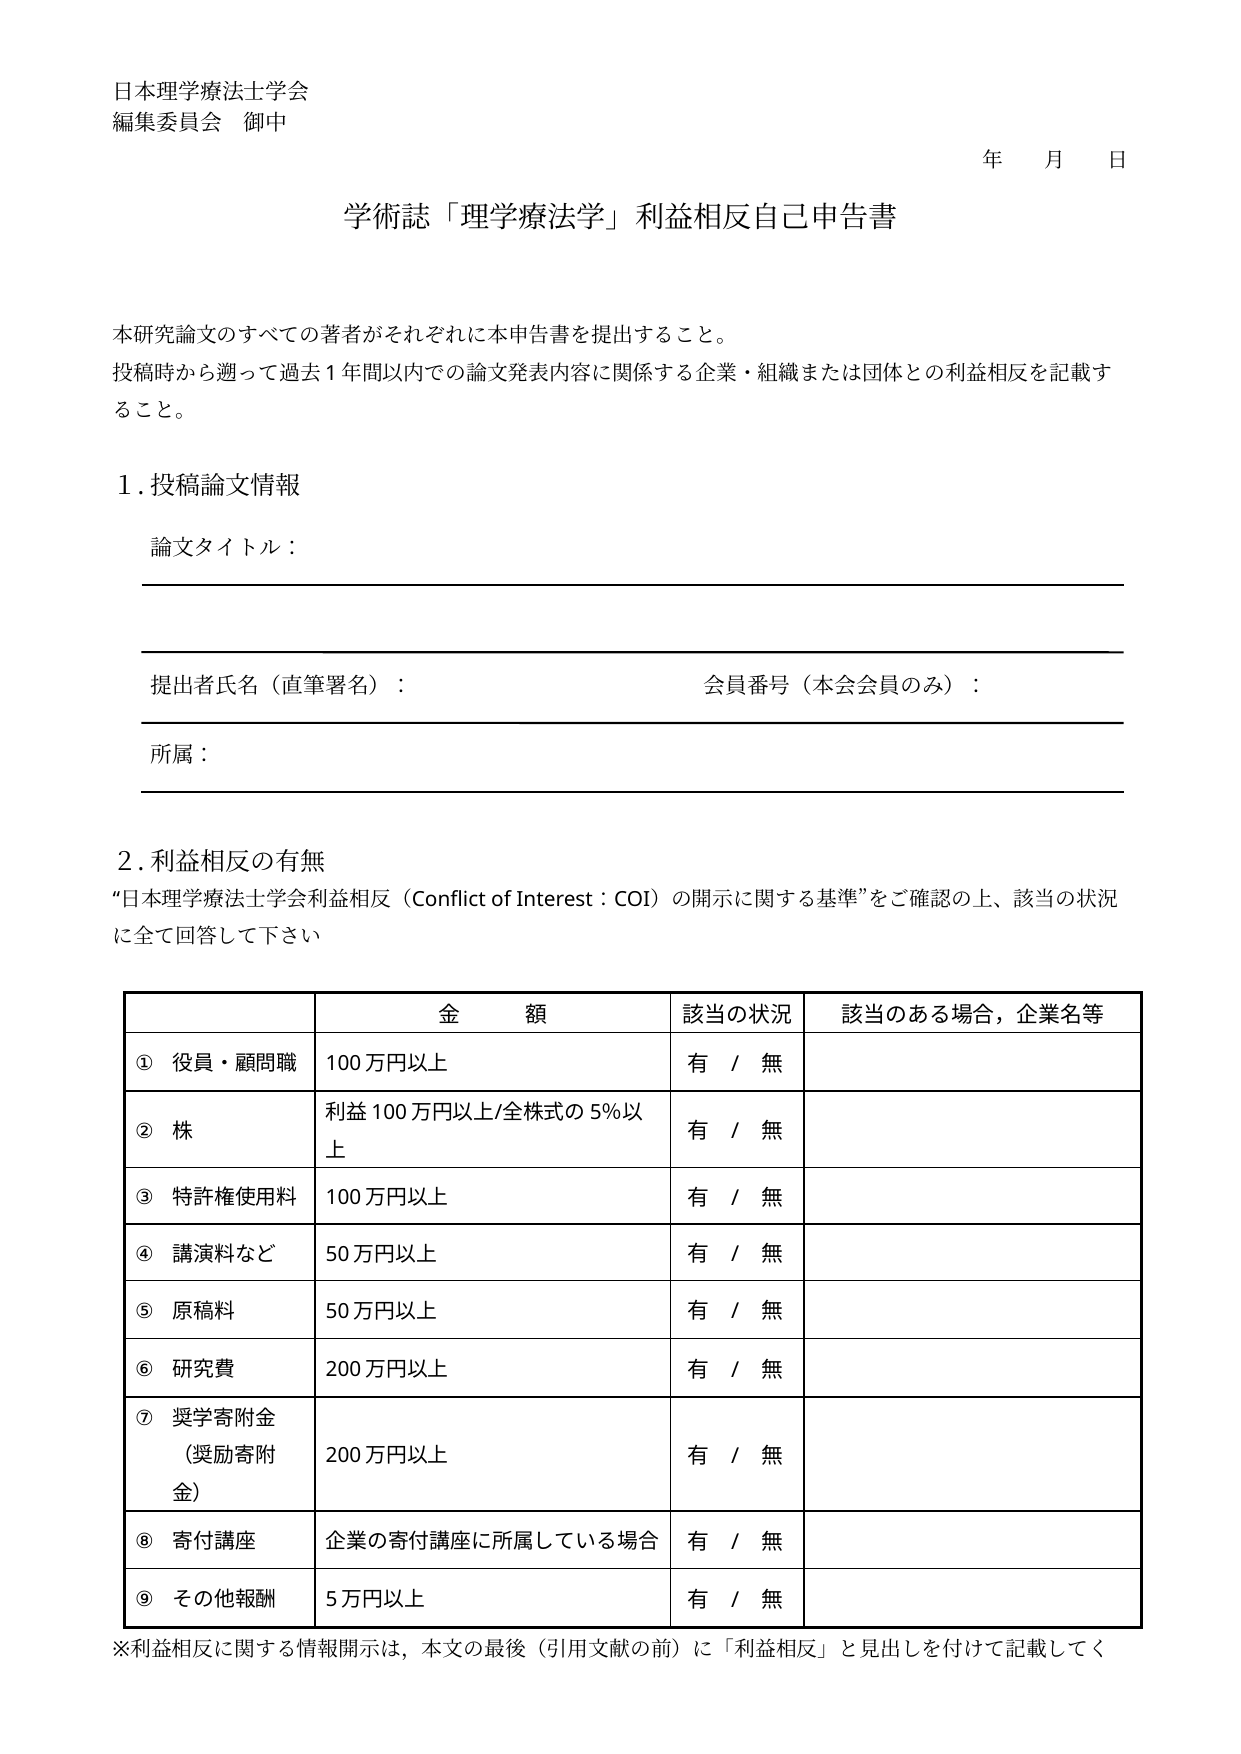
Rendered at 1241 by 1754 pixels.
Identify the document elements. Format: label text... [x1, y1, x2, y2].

table_cell 有 / 無 [671, 1281, 803, 1337]
table_header 該当の状況 [671, 994, 803, 1032]
table_cell 奨学寄附金 （奨励寄附金） [126, 1398, 314, 1510]
table_cell 有 / 無 [671, 1168, 803, 1223]
table_cell 有 / 無 [671, 1339, 803, 1396]
table_cell 100万円以上 [316, 1033, 670, 1090]
table_cell 利益100万円以上/全株式の5％以上 [316, 1092, 670, 1167]
table_header 該当のある場合，企業名等 [805, 994, 1140, 1032]
table_cell [805, 1339, 1140, 1396]
table_header [126, 994, 314, 1032]
table_cell 有 / 無 [671, 1512, 803, 1568]
table_cell 寄付講座 [126, 1512, 314, 1568]
table_cell 有 / 無 [671, 1033, 803, 1090]
table_cell 原稿料 [126, 1281, 314, 1337]
table_cell 講演料など [126, 1225, 314, 1280]
table_cell 有 / 無 [671, 1398, 803, 1510]
table_cell 200万円以上 [316, 1398, 670, 1510]
table_cell 100万円以上 [316, 1168, 670, 1223]
text 年 月 日 [112, 140, 1128, 177]
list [112, 1629, 1128, 1666]
table_cell [805, 1398, 1140, 1510]
list 所属： [150, 734, 1128, 772]
table_cell [805, 1281, 1140, 1337]
table_cell 株 [126, 1092, 314, 1167]
table_cell [805, 1225, 1140, 1280]
table_cell 50万円以上 [316, 1225, 670, 1280]
table_cell 企業の寄付講座に所属している場合 [316, 1512, 670, 1568]
table_cell [805, 1033, 1140, 1090]
subtitle 本研究論文のすべての著者がそれぞれに本申告書を提出すること。 [112, 315, 1128, 352]
table_cell 有 / 無 [671, 1092, 803, 1167]
list 利益相反の有無 [112, 841, 1128, 878]
list 提出者氏名（直筆署名）： 会員番号（本会会員のみ）： [150, 665, 1128, 703]
table_cell 特許権使用料 [126, 1168, 314, 1223]
table_cell 役員・顧問職 [126, 1033, 314, 1090]
table_cell 200万円以上 [316, 1339, 670, 1396]
text 学術誌「理学療法学」利益相反自己申告書 [112, 177, 1128, 252]
table_header 金 額 [316, 994, 670, 1032]
table_cell 5万円以上 [316, 1569, 670, 1626]
table_cell [805, 1569, 1140, 1626]
table_cell [805, 1092, 1140, 1167]
table_cell [805, 1168, 1140, 1223]
table_cell [805, 1512, 1140, 1568]
table_cell 研究費 [126, 1339, 314, 1396]
subtitle 投稿時から遡って過去1年間以内での論文発表内容に関係する企業・組織または団体との利益相反を記載すること。 [112, 352, 1128, 427]
list 論文タイトル： [150, 527, 1128, 565]
text “日本理学療法士学会利益相反（Conflict of Interest：COI）の開示に関する基準”をご確認の上、該当の状況に全て回答して下さい [112, 878, 1131, 953]
list 投稿論文情報 [112, 465, 1128, 502]
table_cell 有 / 無 [671, 1569, 803, 1626]
table_cell 50万円以上 [316, 1281, 670, 1337]
table_cell 有 / 無 [671, 1225, 803, 1280]
table_cell その他報酬 [126, 1569, 314, 1626]
